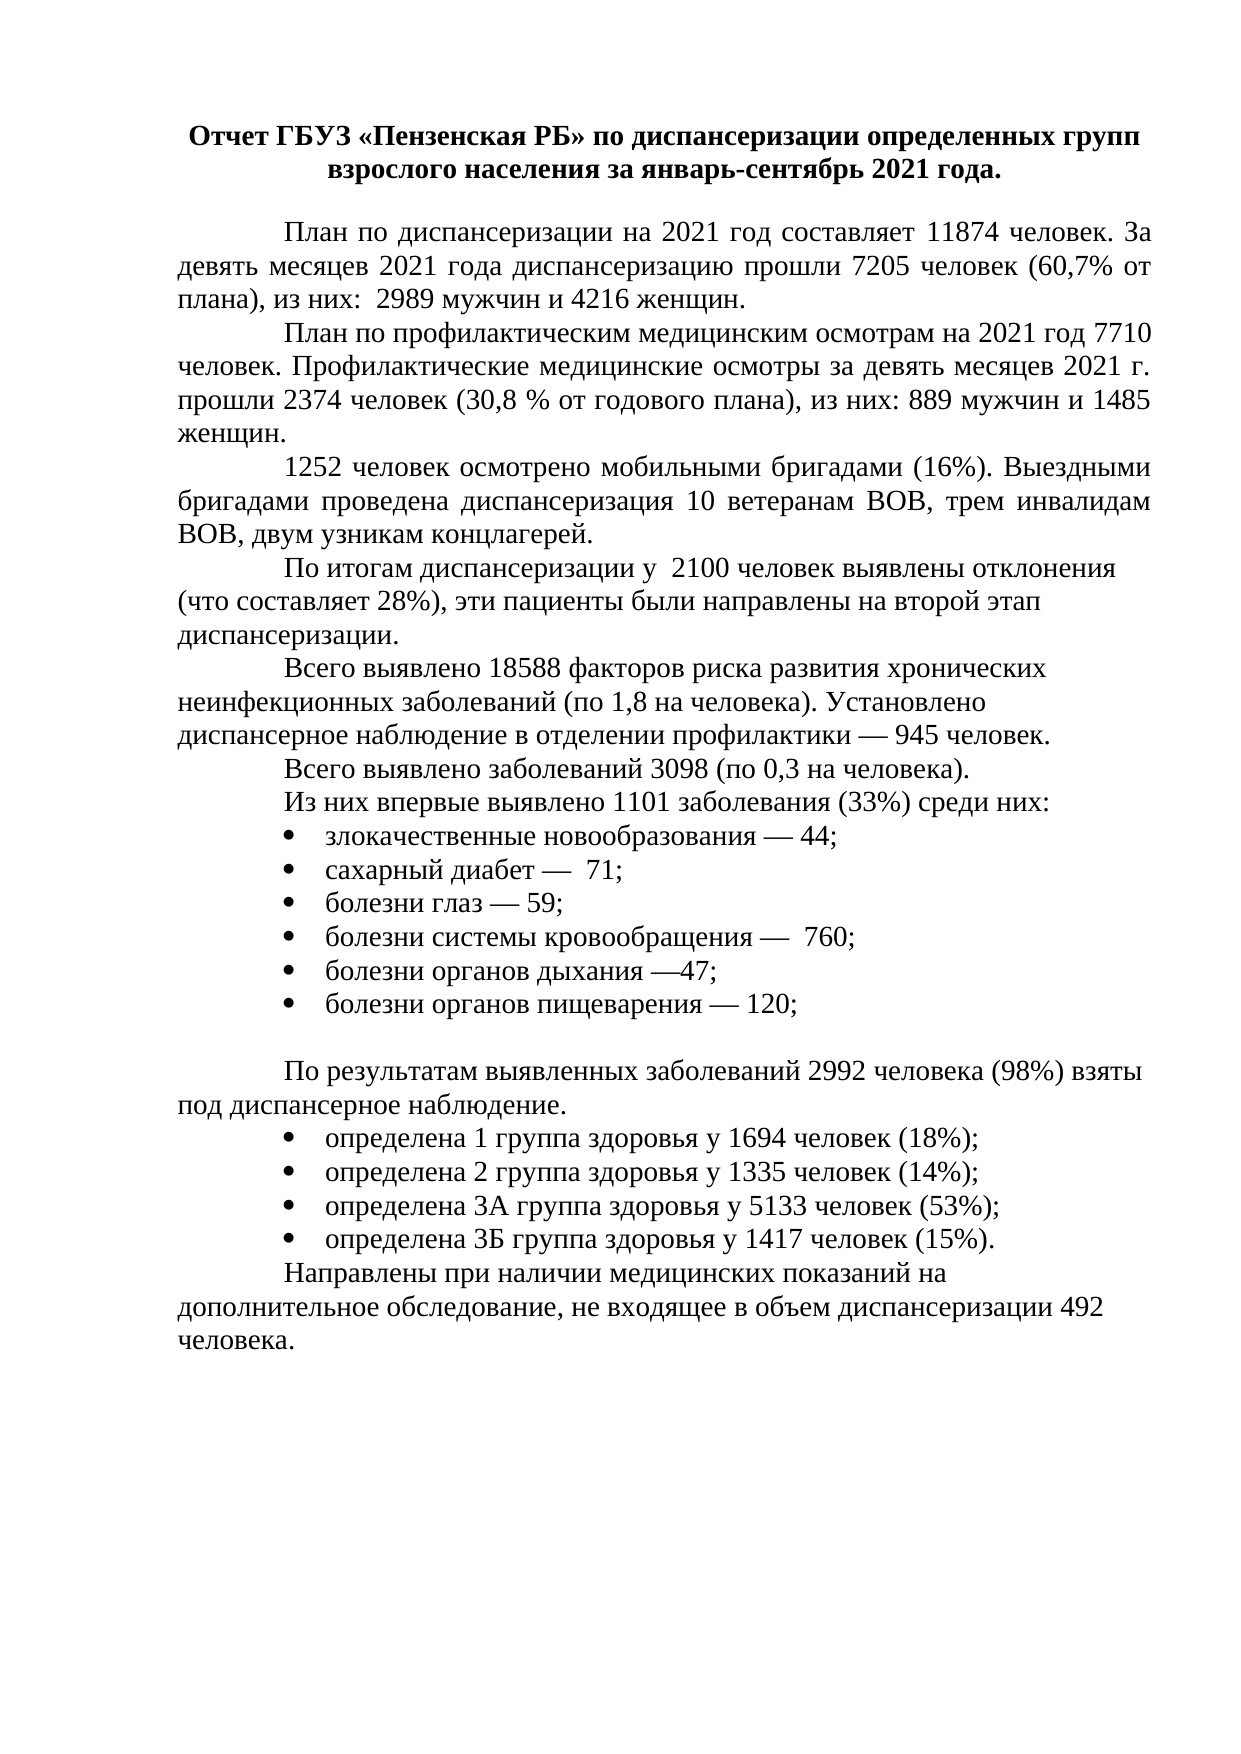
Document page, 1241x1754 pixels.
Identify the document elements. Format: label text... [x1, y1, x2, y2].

text По результатам выявленных заболеваний 2992 человека (98%) взяты под диспансерное наблюдение. [177, 1053, 1152, 1121]
text План по профилактическим медицинским осмотрам на 2021 год 7710 человек. Профилактические медицинские осмотры за девять месяцев 2021 г. прошли 2374 человек (30,8 % от годового плана), из них: 889 мужчин и 1485 женщин. [177, 315, 1152, 449]
text Всего выявлено заболеваний 3098 (по 0,3 на человека). [177, 751, 1152, 784]
list болезни органов дыхания —47; [177, 953, 1152, 986]
list болезни системы кровообращения — 760; [177, 919, 1152, 953]
list болезни органов пищеварения — 120; [177, 986, 1152, 1020]
text Отчет ГБУЗ «Пензенская РБ» по диспансеризации определенных групп взрослого населения за январь-сентябрь 2021 года. [177, 118, 1152, 185]
text Из них впервые выявлено 1101 заболевания (33%) среди них: [177, 784, 1152, 818]
list определена 3А группа здоровья у 5133 человек (53%); [177, 1188, 1152, 1222]
text Направлены при наличии медицинских показаний на дополнительное обследование, не входящее в объем диспансеризации 492 человека. [177, 1255, 1152, 1356]
list определена 1 группа здоровья у 1694 человек (18%); [177, 1121, 1152, 1154]
list определена 3Б группа здоровья у 1417 человек (15%). [177, 1222, 1152, 1255]
text По итогам диспансеризации у 2100 человек выявлены отклонения (что составляет 28%), эти пациенты были направлены на второй этап диспансеризации. [177, 550, 1152, 650]
text 1252 человек осмотрено мобильными бригадами (16%). Выездными бригадами проведена диспансеризация 10 ветеранам ВОВ, трем инвалидам ВОВ, двум узникам концлагерей. [177, 449, 1152, 550]
list определена 2 группа здоровья у 1335 человек (14%); [177, 1154, 1152, 1188]
list болезни глаз — 59; [177, 885, 1152, 919]
list злокачественные новообразования — 44; [177, 818, 1152, 852]
list сахарный диабет — 71; [177, 852, 1152, 885]
text План по диспансеризации на 2021 год составляет 11874 человек. За девять месяцев 2021 года диспансеризацию прошли 7205 человек (60,7% от плана), из них: 2989 мужчин и 4216 женщин. [177, 214, 1152, 315]
text Всего выявлено 18588 факторов риска развития хронических неинфекционных заболеваний (по 1,8 на человека). Установлено диспансерное наблюдение в отделении профилактики — 945 человек. [177, 650, 1152, 751]
